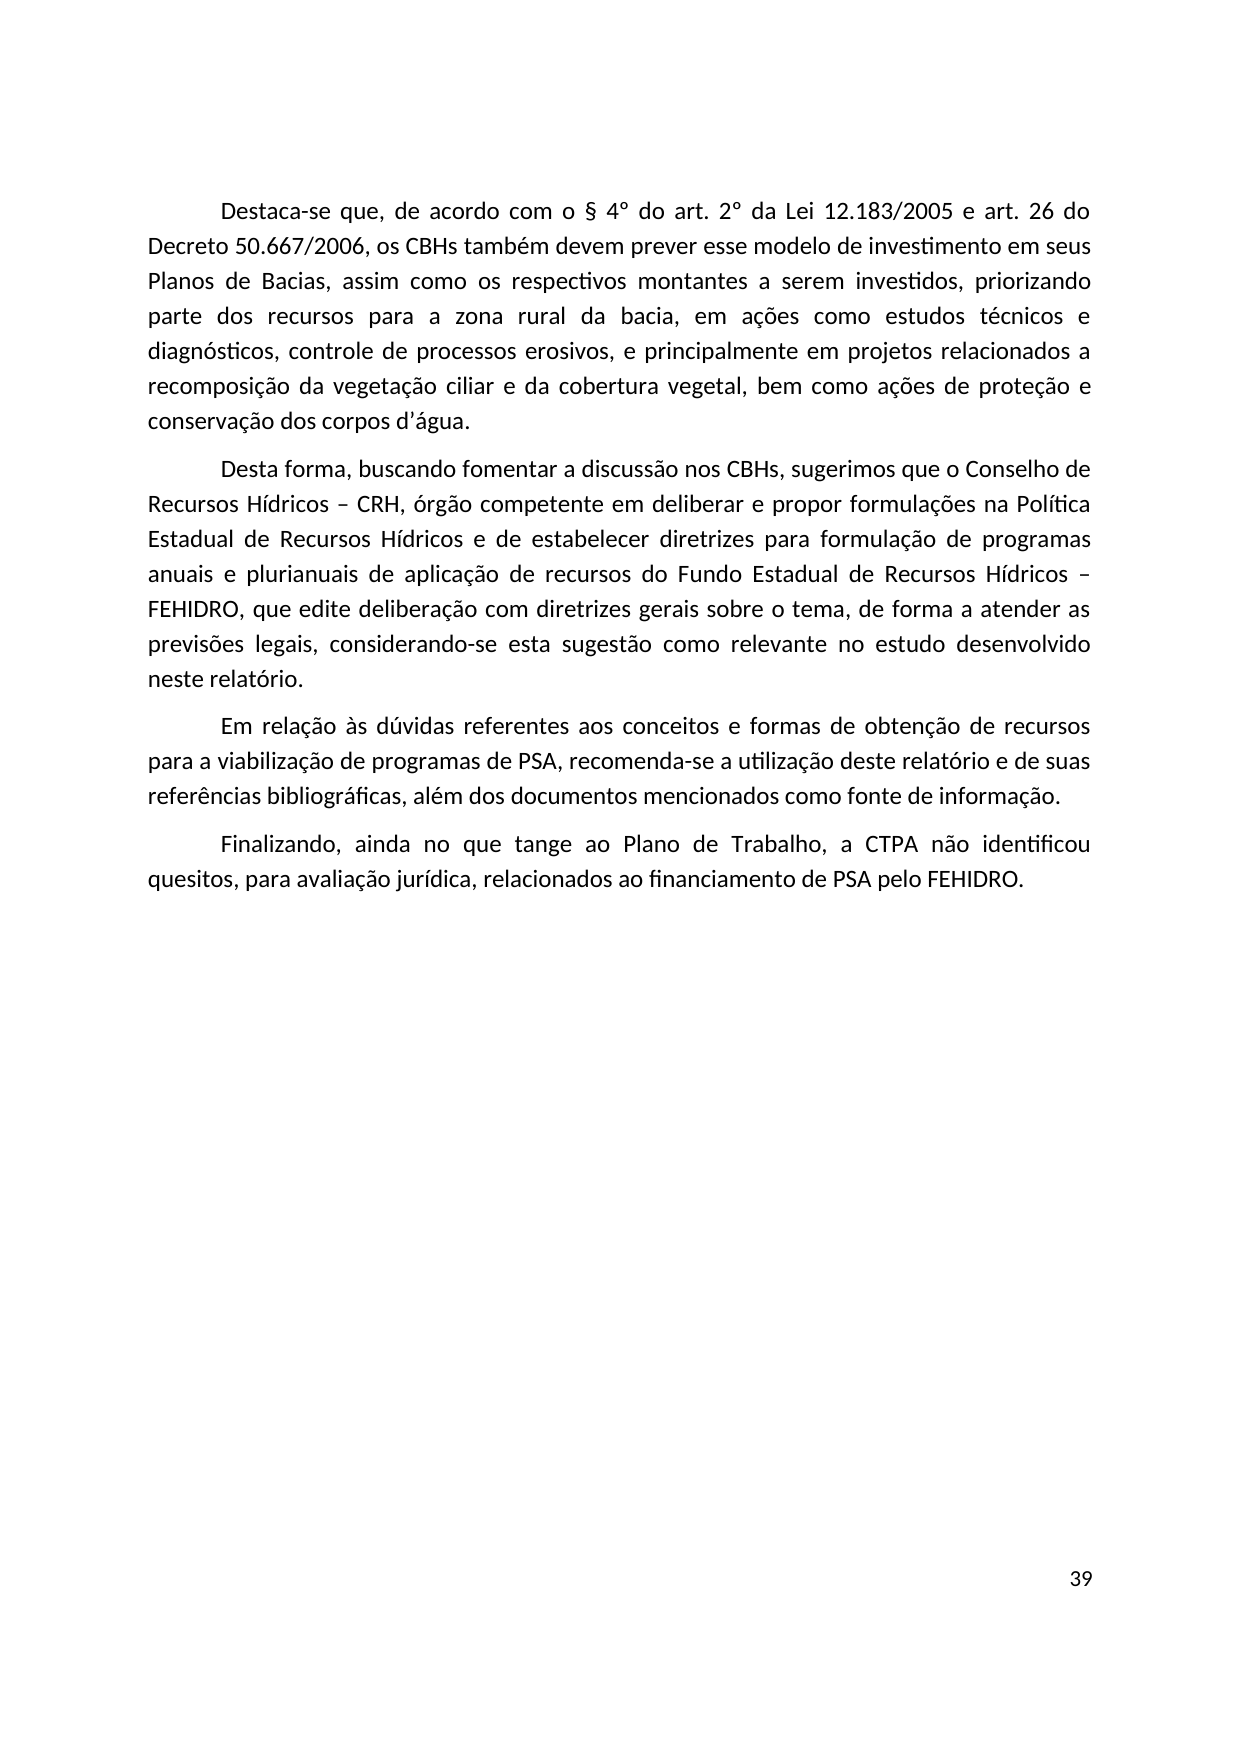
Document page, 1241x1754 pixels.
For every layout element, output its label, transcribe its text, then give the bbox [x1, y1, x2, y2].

text Finalizando, ainda no que tange ao Plano de Trabalho, a CTPA não identificou quesitos, para avaliação jurídica, relacionados ao financiamento de PSA pelo FEHIDRO. [148, 828, 1092, 893]
text Em relação às dúvidas referentes aos conceitos e formas de obtenção de recursos para a viabilização de programas de PSA, recomenda-se a utilização deste relatório e de suas referências bibliográficas, além dos documentos mencionados como fonte de informação. [148, 710, 1092, 811]
text Destaca-se que, de acordo com o § 4º do art. 2º da Lei 12.183/2005 e art. 26 do Decreto 50.667/2006, os CBHs também devem prever esse modelo de investimento em seus Planos de Bacias, assim como os respectivos montantes a serem investidos, priorizando parte dos recursos para a zona rural da bacia, em ações como estudos técnicos e diagnósticos, controle de processos erosivos, e principalmente em projetos relacionados a recomposição da vegetação ciliar e da cobertura vegetal, bem como ações de proteção e conservação dos corpos d’água. [148, 195, 1092, 436]
text Desta forma, buscando fomentar a discussão nos CBHs, sugerimos que o Conselho de Recursos Hídricos – CRH, órgão competente em deliberar e propor formulações na Política Estadual de Recursos Hídricos e de estabelecer diretrizes para formulação de programas anuais e plurianuais de aplicação de recursos do Fundo Estadual de Recursos Hídricos – FEHIDRO, que edite deliberação com diretrizes gerais sobre o tema, de forma a atender as previsões legais, considerando-se esta sugestão como relevante no estudo desenvolvido neste relatório. [148, 453, 1092, 693]
